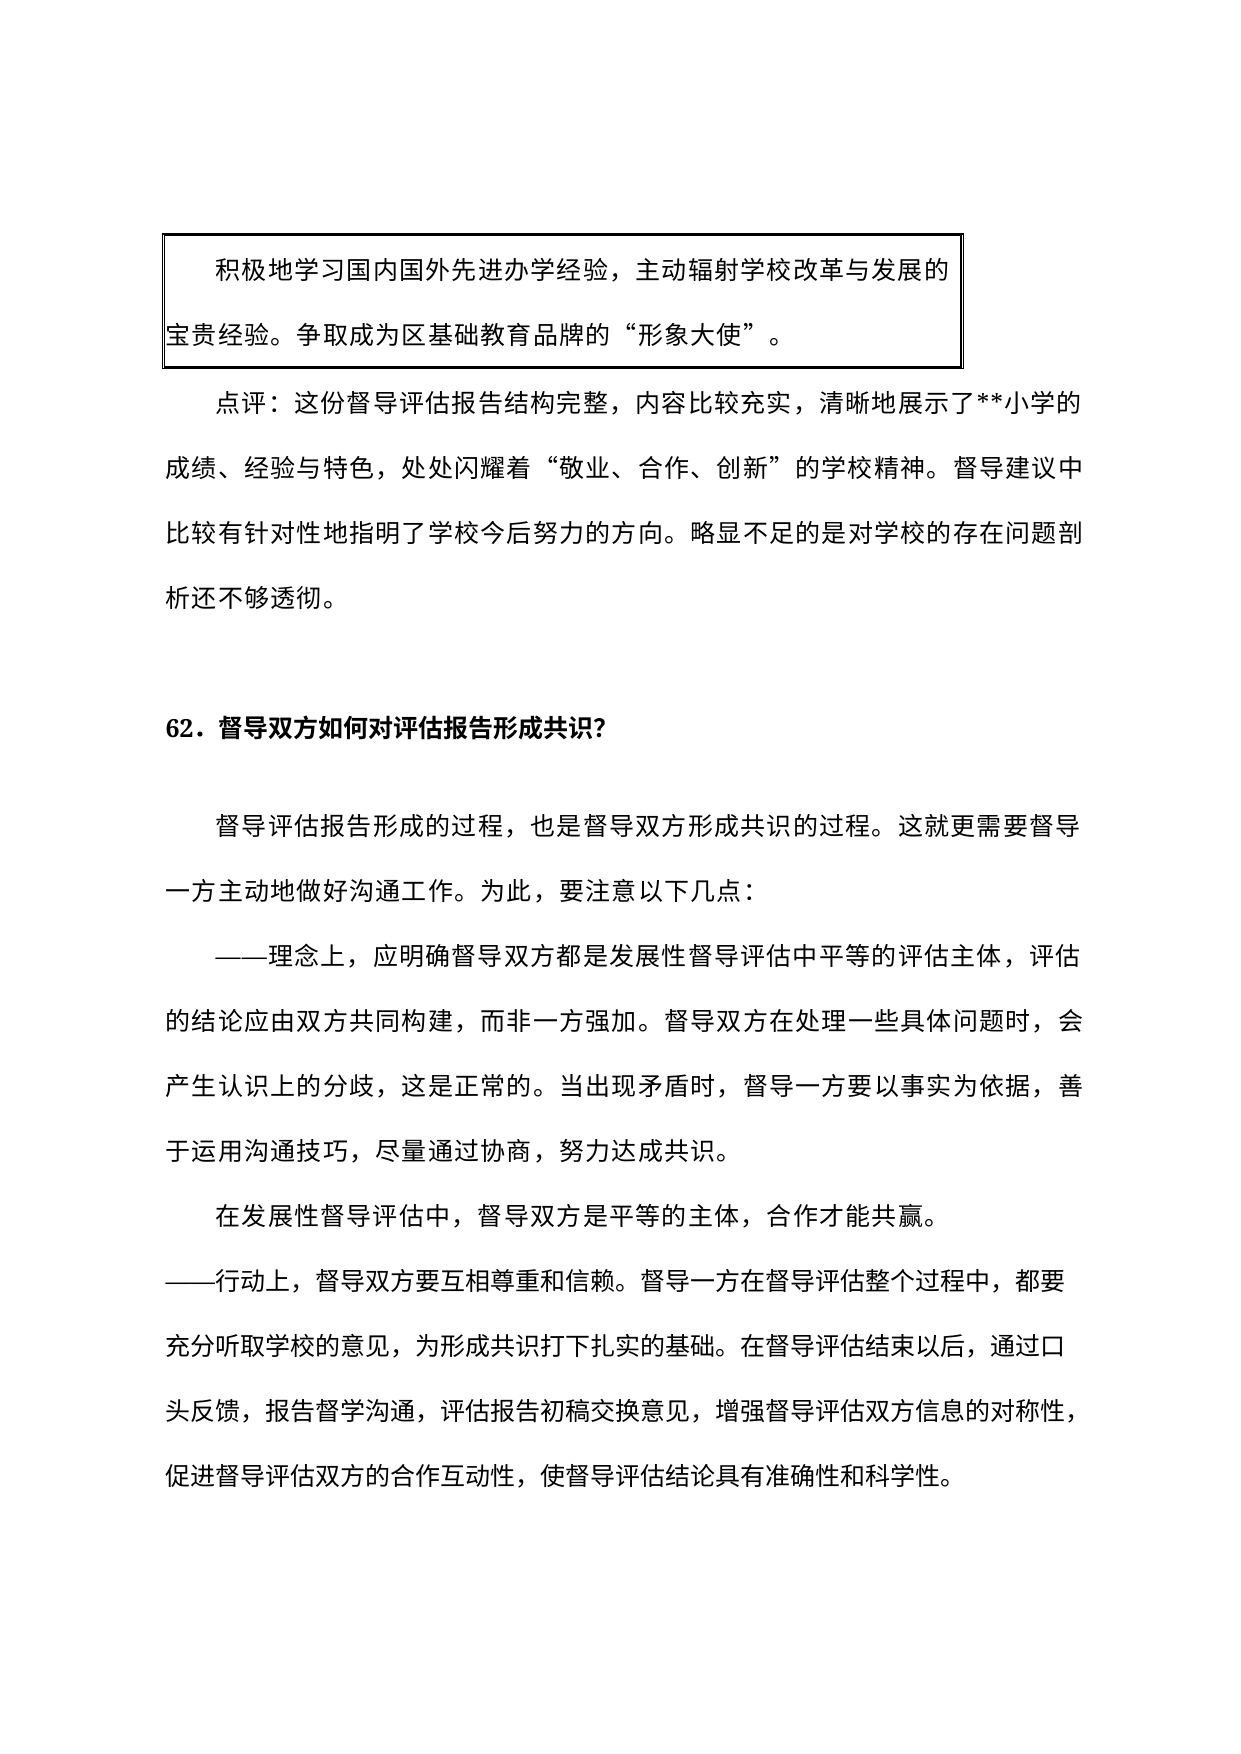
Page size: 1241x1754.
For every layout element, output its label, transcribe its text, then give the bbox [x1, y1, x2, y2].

text 督导评估报告形成的过程，也是督导双方形成共识的过程。这就更需要督导一方主动地做好沟通工作。为此，要注意以下几点： [165, 792, 1087, 922]
table_header 在发展性督导评估中，督导双方是平等的主体，合作才能共赢。 [165, 1182, 1087, 1247]
text ——行动上，督导双方要互相尊重和信赖。督导一方在督导评估整个过程中，都要充分听取学校的意见，为形成共识打下扎实的基础。在督导评估结束以后，通过口头反馈，报告督学沟通，评估报告初稿交换意见，增强督导评估双方信息的对称性，促进督导评估双方的合作互动性，使督导评估结论具有准确性和科学性。 [165, 1247, 1087, 1391]
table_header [165, 236, 960, 366]
text ——理念上，应明确督导双方都是发展性督导评估中平等的评估主体，评估的结论应由双方共同构建，而非一方强加。督导双方在处理一些具体问题时，会产生认识上的分歧，这是正常的。当出现矛盾时，督导一方要以事实为依据，善于运用沟通技巧，尽量通过协商，努力达成共识。 [165, 922, 1087, 1182]
text 点评：这份督导评估报告结构完整，内容比较充实，清晰地展示了**小学的成绩、经验与特色，处处闪耀着“敬业、合作、创新”的学校精神。督导建议中比较有针对性地指明了学校今后努力的方向。略显不足的是对学校的存在问题剖析还不够透彻。 [165, 369, 1087, 629]
text 62．督导双方如何对评估报告形成共识？ [165, 629, 1087, 792]
text ——行动上，督导双方要互相尊重和信赖。督导一方在督导评估整个过程中，都要充分听取学校的意见，为形成共识打下扎实的基础。在督导评估结束以后，通过口头反馈，报告督学沟通，评估报告初稿交换意见，增强督导评估双方信息的对称性，促进督导评估双方的合作互动性，使督导评估结论具有准确性和科学性。 [165, 1427, 1087, 1507]
